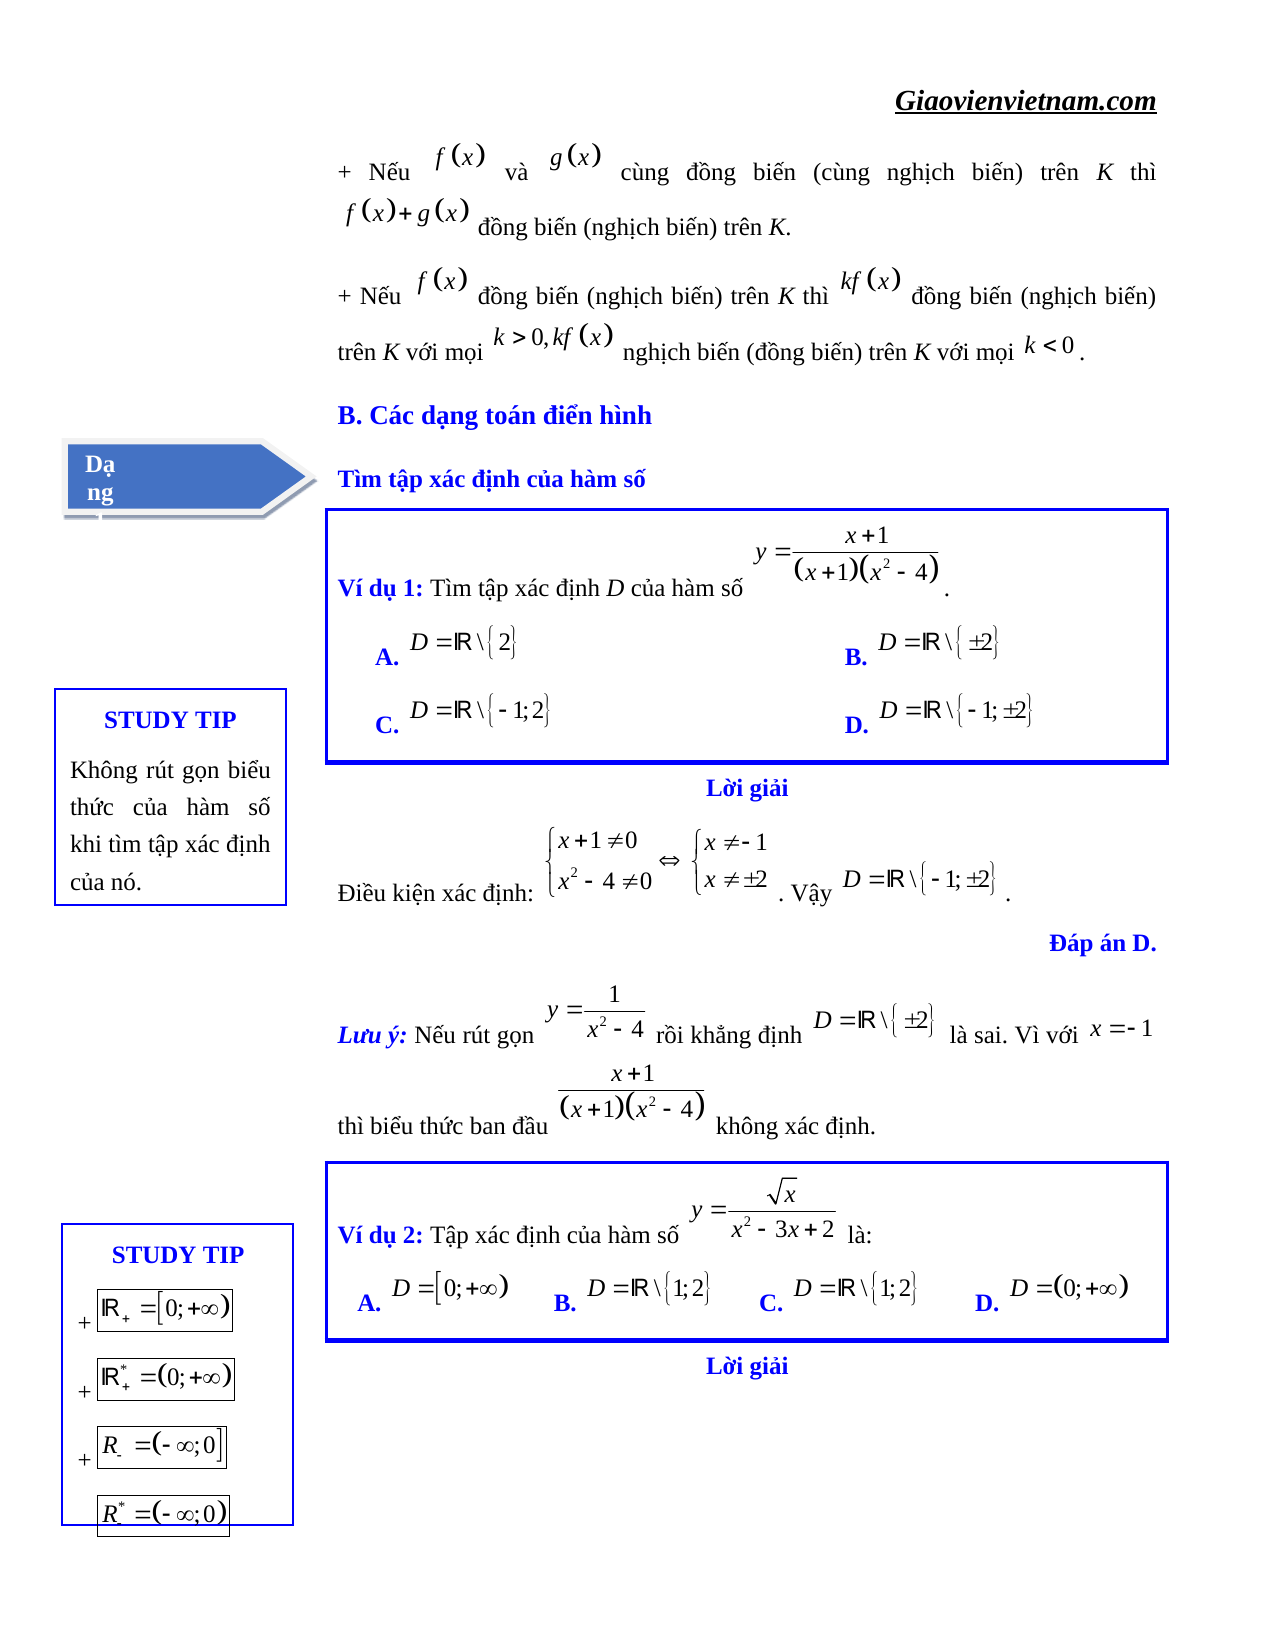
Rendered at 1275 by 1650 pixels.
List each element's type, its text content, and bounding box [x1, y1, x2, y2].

subtitle Tìm tập xác định của hàm số [337, 464, 1156, 493]
table_header Ví dụ 1: Tìm tập xác định D của hàm số . A. B. C. D. [328, 511, 1166, 760]
text Lời giải [337, 773, 1156, 802]
text + Nếu và cùng đồng biến (cùng nghịch biến) trên K thì đồng biến (nghịch biến) trên K. [337, 138, 1156, 241]
text Lưu ý: Nếu rút gọn rồi khẳng định là sai. Vì với thì biểu thức ban đầu không xác định. [337, 978, 1156, 1139]
table_header Ví dụ 2: Tập xác định của hàm số là: A. B. C. D. [328, 1164, 1166, 1338]
text + Nếu đồng biến (nghịch biến) trên K thì đồng biến (nghịch biến) trên K với mọi nghịch biến (đồng biến) trên K với mọi . [337, 262, 1156, 366]
subtitle B. Các dạng toán điển hình [337, 399, 1156, 430]
text Lời giải [337, 1351, 1156, 1380]
text Điều kiện xác định: . Vậy . [337, 823, 1156, 907]
text Đáp án D. [337, 928, 1156, 957]
